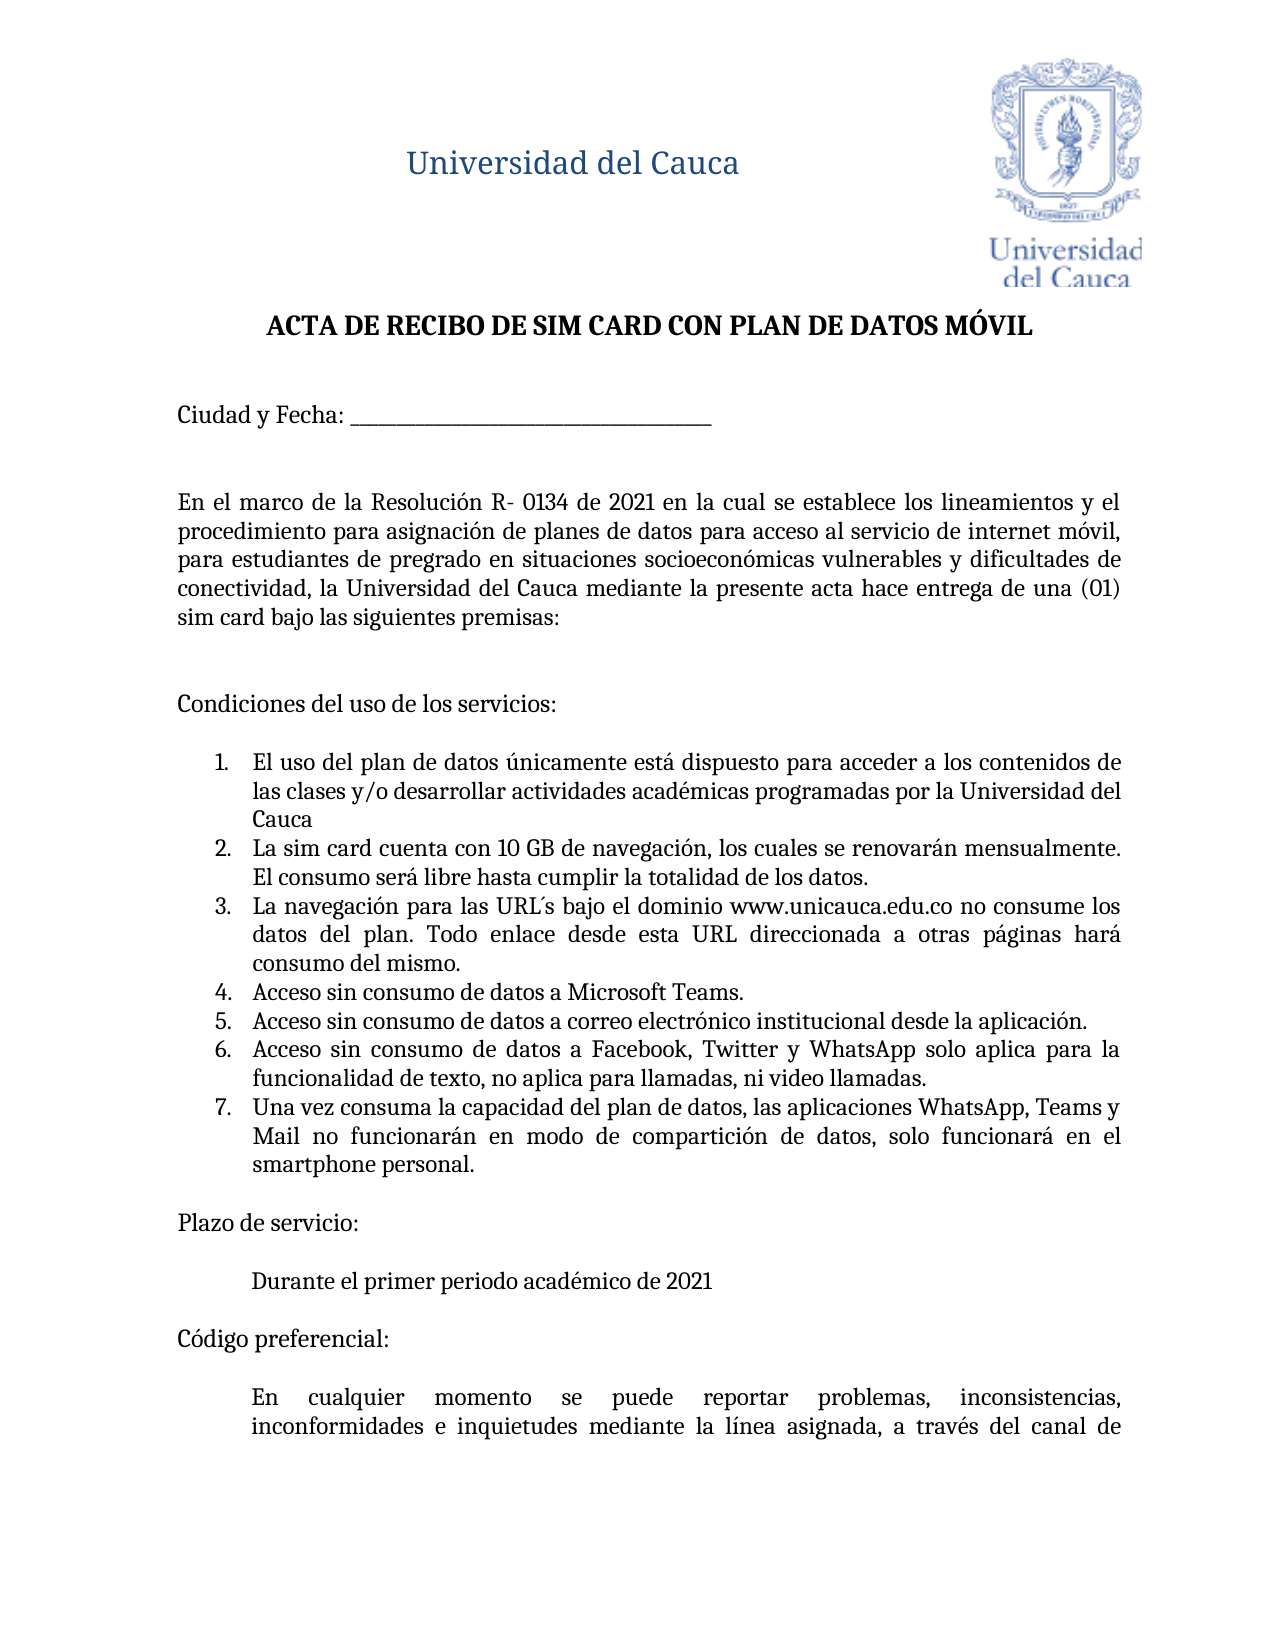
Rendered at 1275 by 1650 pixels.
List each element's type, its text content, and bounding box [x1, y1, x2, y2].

text Plazo de servicio: [177, 1208, 1122, 1238]
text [251, 1383, 1122, 1440]
text Ciudad y Fecha: _______________________________________ [177, 400, 1122, 430]
text Código preferencial: [177, 1324, 1122, 1354]
list Acceso sin consumo de datos a Facebook, Twitter y WhatsApp solo aplica para la funcionalidad de texto, no aplica para llamadas, ni video llamadas. [215, 1035, 1122, 1093]
list El uso del plan de datos únicamente está dispuesto para acceder a los contenidos de las clases y/o desarrollar actividades académicas programadas por la Universidad del Cauca [215, 748, 1122, 834]
list Una vez consuma la capacidad del plan de datos, las aplicaciones WhatsApp, Teams y Mail no funcionarán en modo de compartición de datos, solo funcionará en el smartphone personal. [215, 1093, 1122, 1179]
text ACTA DE RECIBO DE SIM CARD CON PLAN DE DATOS MÓVIL [177, 309, 1122, 343]
list La sim card cuenta con 10 GB de navegación, los cuales se renovarán mensualmente. El consumo será libre hasta cumplir la totalidad de los datos. [215, 834, 1122, 892]
list La navegación para las URL´s bajo el dominio www.unicauca.edu.co no consume los datos del plan. Todo enlace desde esta URL direccionada a otras páginas hará consumo del mismo. [215, 892, 1122, 978]
list Acceso sin consumo de datos a Microsoft Teams. [215, 978, 1122, 1007]
text En el marco de la Resolución R- 0134 de 2021 en la cual se establece los lineamientos y el procedimiento para asignación de planes de datos para acceso al servicio de internet móvil, para estudiantes de pregrado en situaciones socioeconómicas vulnerables y dificultades de conectividad, la Universidad del Cauca mediante la presente acta hace entrega de una (01) sim card bajo las siguientes premisas: [177, 488, 1122, 632]
list Acceso sin consumo de datos a correo electrónico institucional desde la aplicación. [215, 1007, 1122, 1035]
text Condiciones del uso de los servicios: [177, 689, 1122, 719]
text Durante el primer periodo académico de 2021 [177, 1267, 1122, 1295]
